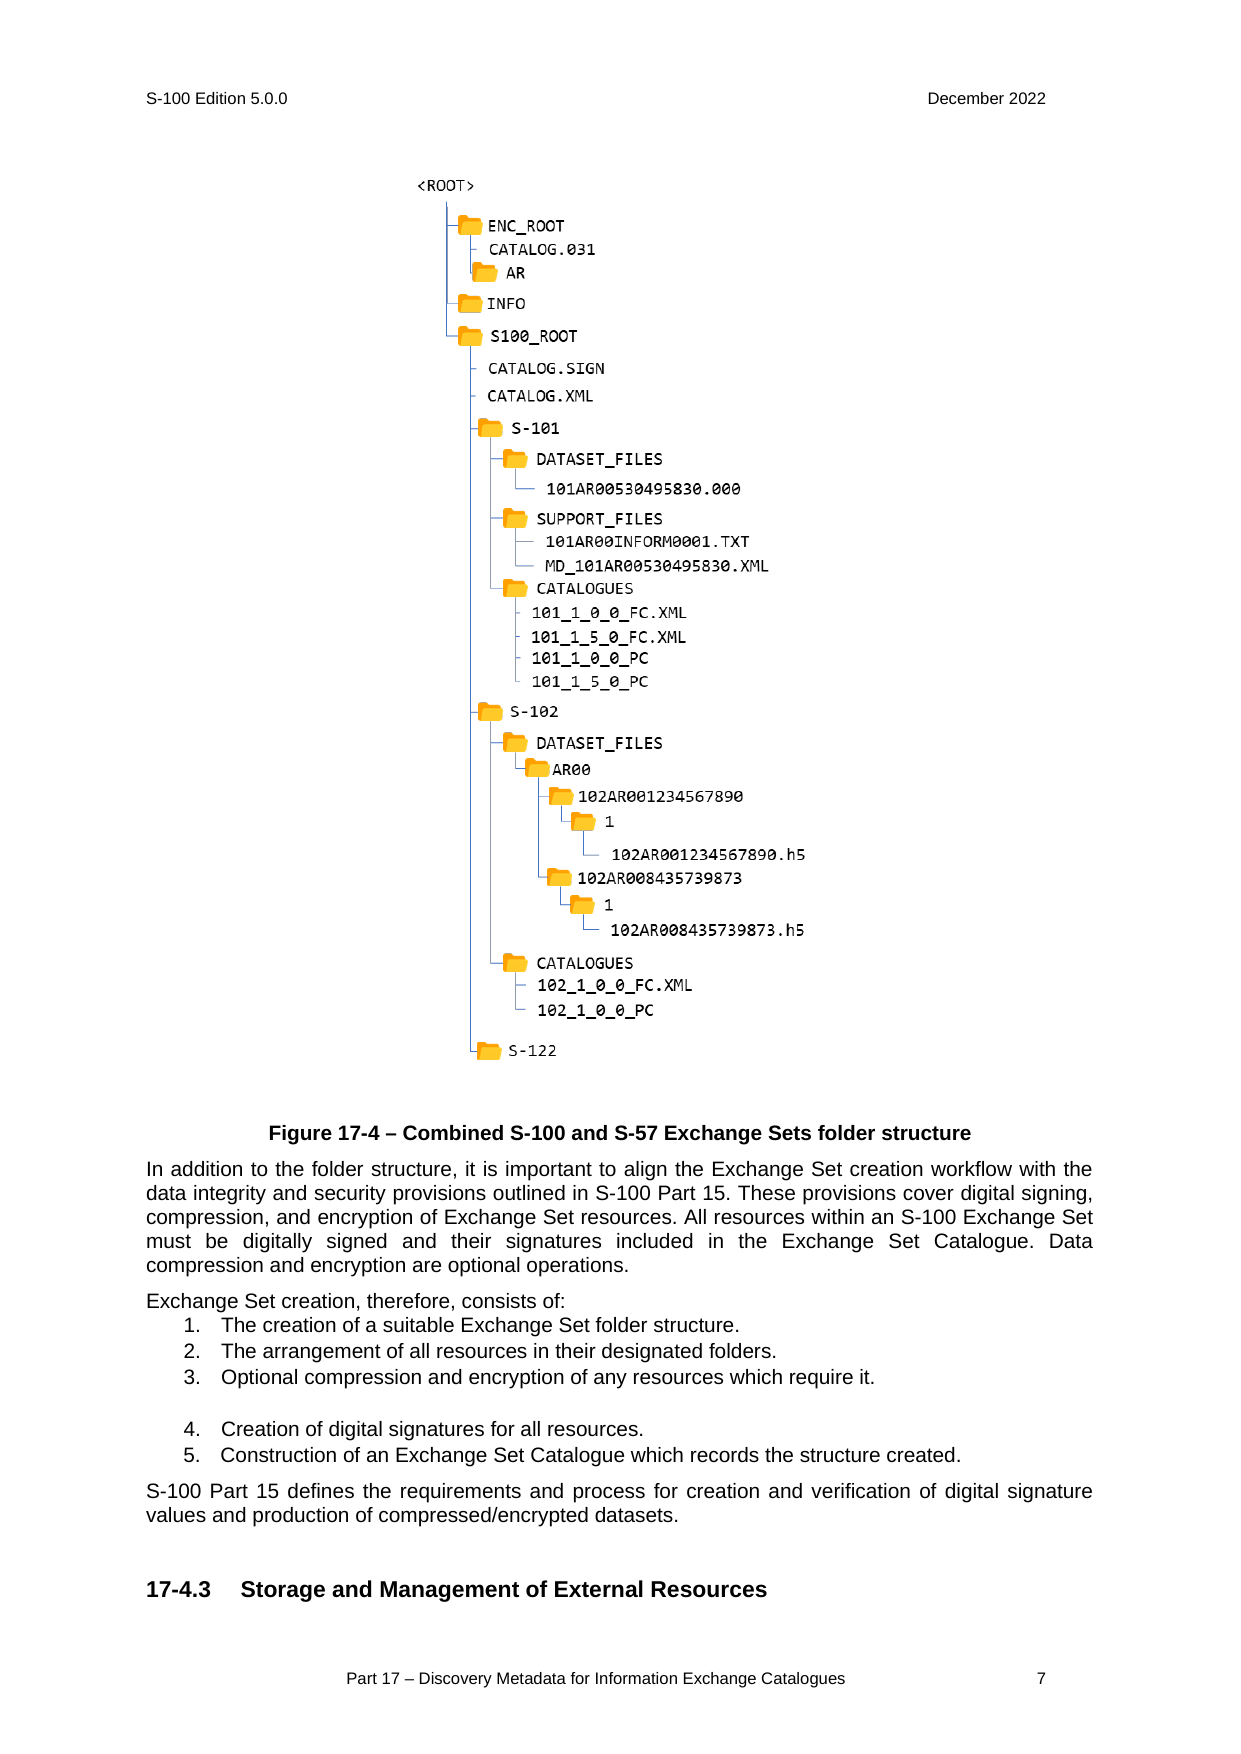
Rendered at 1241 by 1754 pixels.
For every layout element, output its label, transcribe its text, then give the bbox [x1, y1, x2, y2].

list Optional compression and encryption of any resources which require it. [183, 1365, 1094, 1389]
subtitle Storage and Management of External Resources [146, 1576, 1094, 1602]
text In addition to the folder structure, it is important to align the Exchange Set creation workflow with the data integrity and security provisions outlined in S-100 Part 15. These provisions cover digital signing, compression, and encryption of Exchange Set resources. All resources within an S-100 Exchange Set must be digitally signed and their signatures included in the Exchange Set Catalogue. Data compression and encryption are optional operations. [146, 1157, 1094, 1277]
list Construction of an Exchange Set Catalogue which records the structure created. [183, 1442, 1094, 1466]
text Exchange Set creation, therefore, consists of: [146, 1289, 1094, 1313]
text Figure 17-4 – Combined S-100 and S-57 Exchange Sets folder structure [146, 1121, 1094, 1144]
text S-100 Part 15 defines the requirements and process for creation and verification of digital signature values and production of compressed/encrypted datasets. [146, 1479, 1094, 1527]
list Creation of digital signatures for all resources. [183, 1417, 1094, 1441]
picture [396, 168, 844, 1072]
list The creation of a suitable Exchange Set folder structure. [183, 1313, 1094, 1337]
list The arrangement of all resources in their designated folders. [183, 1339, 1094, 1363]
